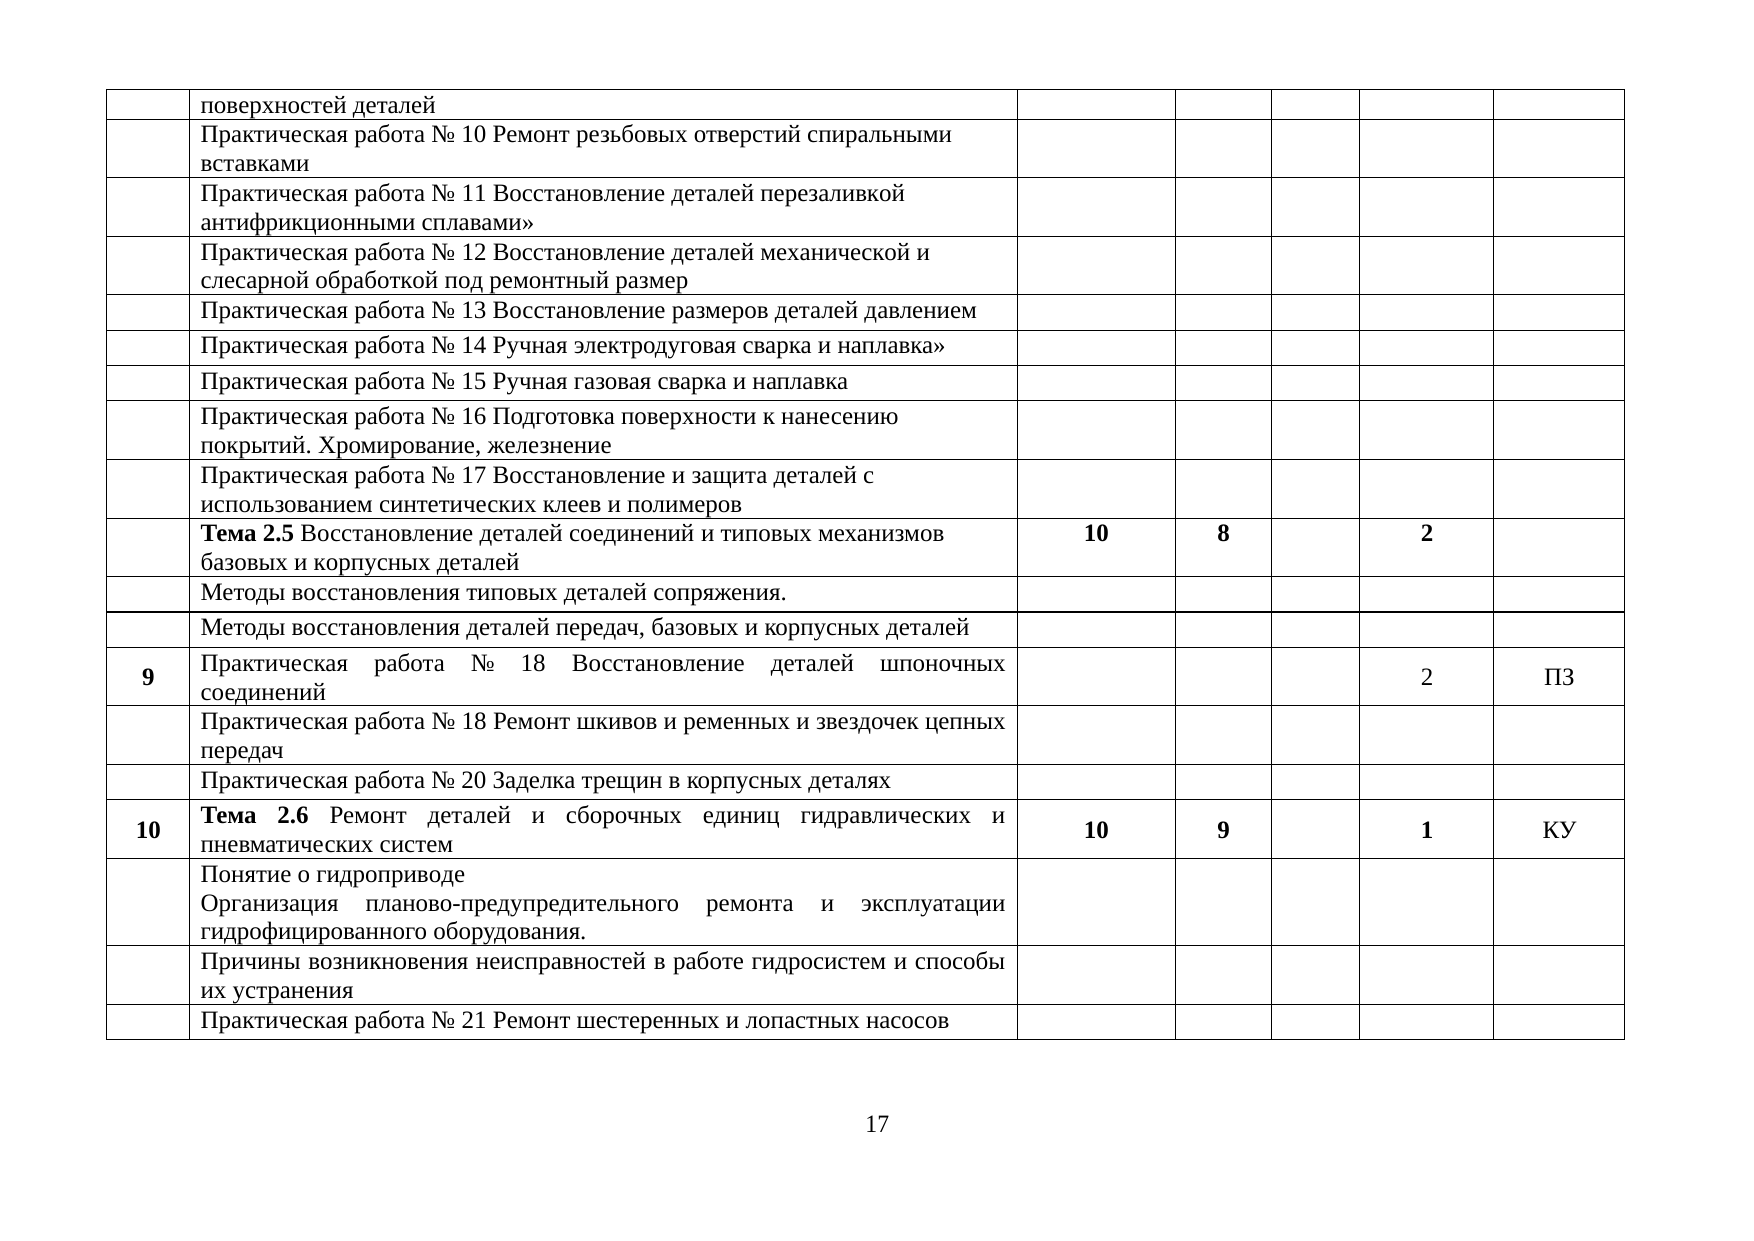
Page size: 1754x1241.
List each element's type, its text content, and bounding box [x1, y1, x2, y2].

table_cell Практическая работа № 20 Заделка трещин в корпусных деталях [190, 765, 1017, 799]
table_cell [1018, 178, 1175, 236]
table_cell [1018, 577, 1175, 611]
table_cell [1360, 366, 1493, 400]
table_cell [1494, 366, 1624, 400]
table_cell 10 [1018, 800, 1175, 858]
table_cell [107, 859, 189, 945]
table_cell [1272, 800, 1359, 858]
table_cell [1272, 859, 1359, 945]
table_cell Практическая работа № 13 Восстановление размеров деталей давлением [190, 295, 1017, 329]
table_cell [1176, 366, 1271, 400]
table_cell [107, 120, 189, 177]
table_cell [1360, 237, 1493, 294]
table_cell [1018, 859, 1175, 945]
table_cell [107, 237, 189, 294]
table_cell [1360, 577, 1493, 611]
table_cell Практическая работа № 12 Восстановление деталей механической и слесарной обработкой под ремонтный размер [190, 237, 1017, 294]
table_cell [1018, 331, 1175, 365]
table_cell [1176, 946, 1271, 1004]
table_cell [1494, 90, 1624, 118]
table_cell Практическая работа № 14 Ручная электродуговая сварка и наплавка» [190, 331, 1017, 365]
table_cell Практическая работа № 16 Подготовка поверхности к нанесению покрытий. Хромирование, железнение [190, 401, 1017, 459]
table_cell [1360, 946, 1493, 1004]
table_cell [107, 331, 189, 365]
table_cell [1494, 120, 1624, 177]
table_cell [1360, 178, 1493, 236]
table_cell Практическая работа № 18 Восстановление деталей шпоночных соединений [190, 648, 1017, 705]
table_cell [1272, 519, 1359, 576]
table_cell [1018, 1005, 1175, 1039]
table_cell [107, 401, 189, 459]
table_cell [1360, 120, 1493, 177]
table_cell [107, 178, 189, 236]
table_cell [1272, 237, 1359, 294]
table_cell Практическая работа № 11 Восстановление деталей перезаливкой антифрикционными сплавами» [190, 178, 1017, 236]
table_cell [1018, 648, 1175, 705]
table_cell [107, 946, 189, 1004]
table_cell [1176, 613, 1271, 647]
table_cell [1018, 613, 1175, 647]
table_cell [1272, 90, 1359, 118]
table_cell [1018, 706, 1175, 764]
table_cell [1272, 577, 1359, 611]
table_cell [190, 90, 1017, 118]
table_cell [1360, 613, 1493, 647]
table_cell [1018, 120, 1175, 177]
table_cell [1360, 295, 1493, 329]
table_cell Практическая работа № 18 Ремонт шкивов и ременных и звездочек цепных передач [190, 706, 1017, 764]
table_cell [1176, 706, 1271, 764]
table_cell КУ [1494, 800, 1624, 858]
table_cell 2 [1360, 519, 1493, 576]
table_cell 9 [107, 648, 189, 705]
table_cell [1018, 366, 1175, 400]
table_cell [1494, 706, 1624, 764]
table_cell [1494, 460, 1624, 517]
table_cell [1494, 237, 1624, 294]
table_cell [1272, 648, 1359, 705]
table_cell [107, 1005, 189, 1039]
table_cell [107, 90, 189, 118]
table_cell 8 [1176, 519, 1271, 576]
table_cell [1360, 90, 1493, 118]
table_cell [1176, 178, 1271, 236]
table_cell 9 [1176, 800, 1271, 858]
table_cell [1176, 859, 1271, 945]
table_cell 2 [1360, 648, 1493, 705]
table_cell [107, 706, 189, 764]
table_cell Практическая работа № 21 Ремонт шестеренных и лопастных насосов [190, 1005, 1017, 1039]
table_cell [107, 613, 189, 647]
table_cell ПЗ [1494, 648, 1624, 705]
table_cell [1360, 859, 1493, 945]
table_cell [1272, 295, 1359, 329]
table_cell [1272, 946, 1359, 1004]
table_cell [1272, 178, 1359, 236]
table_cell 10 [1018, 519, 1175, 576]
table_cell [1272, 613, 1359, 647]
table_cell [1494, 295, 1624, 329]
table_cell [1360, 331, 1493, 365]
table_cell Методы восстановления типовых деталей сопряжения. [190, 577, 1017, 611]
table_cell [1018, 765, 1175, 799]
table_cell [1272, 366, 1359, 400]
table_cell [1176, 237, 1271, 294]
table_cell [1494, 946, 1624, 1004]
table_cell Понятие о гидроприводе Организация планово-предупредительного ремонта и эксплуатации гидрофицированного оборудования. [190, 859, 1017, 945]
table_cell [107, 765, 189, 799]
table_cell [1176, 577, 1271, 611]
table_cell [1176, 460, 1271, 517]
table_cell [1360, 765, 1493, 799]
table_cell 1 [1360, 800, 1493, 858]
table_cell [1494, 765, 1624, 799]
table_cell [1176, 401, 1271, 459]
table_cell [1176, 331, 1271, 365]
table_cell [1494, 1005, 1624, 1039]
table_cell [1176, 90, 1271, 118]
table_cell [1272, 401, 1359, 459]
table_cell [1360, 460, 1493, 517]
table_cell Тема 2.6 Ремонт деталей и сборочных единиц гидравлических и пневматических систем [190, 800, 1017, 858]
table_cell [1176, 1005, 1271, 1039]
table_cell [107, 460, 189, 517]
table_cell [1360, 1005, 1493, 1039]
table_cell Практическая работа № 15 Ручная газовая сварка и наплавка [190, 366, 1017, 400]
table_cell [1176, 120, 1271, 177]
table_cell [1018, 90, 1175, 118]
table_cell [1018, 946, 1175, 1004]
table_cell [1360, 706, 1493, 764]
table_cell [1272, 331, 1359, 365]
table_cell [1176, 295, 1271, 329]
table_cell Практическая работа № 17 Восстановление и защита деталей с использованием синтетических клеев и полимеров [190, 460, 1017, 517]
table_cell [1494, 519, 1624, 576]
table_cell 10 [107, 800, 189, 858]
table_cell [1018, 295, 1175, 329]
table_cell [1494, 331, 1624, 365]
table_cell [1018, 237, 1175, 294]
table_cell [1018, 460, 1175, 517]
table_cell Методы восстановления деталей передач, базовых и корпусных деталей [190, 613, 1017, 647]
table_cell [107, 519, 189, 576]
table_cell [1494, 613, 1624, 647]
table_cell [1018, 401, 1175, 459]
table_cell [1176, 648, 1271, 705]
table_cell [1272, 120, 1359, 177]
table_cell Тема 2.5 Восстановление деталей соединений и типовых механизмов базовых и корпусных деталей [190, 519, 1017, 576]
table_cell Причины возникновения неисправностей в работе гидросистем и способы их устранения [190, 946, 1017, 1004]
table_cell [107, 366, 189, 400]
table_cell [1494, 577, 1624, 611]
table_cell [1494, 401, 1624, 459]
table_cell [1360, 401, 1493, 459]
table_cell [1272, 460, 1359, 517]
table_cell [1272, 1005, 1359, 1039]
table_cell [1494, 178, 1624, 236]
table_cell Практическая работа № 10 Ремонт резьбовых отверстий спиральными вставками [190, 120, 1017, 177]
table_cell [107, 577, 189, 611]
table_cell [1272, 765, 1359, 799]
table_cell [1494, 859, 1624, 945]
table_cell [1272, 706, 1359, 764]
table_cell [107, 295, 189, 329]
table_cell [1176, 765, 1271, 799]
